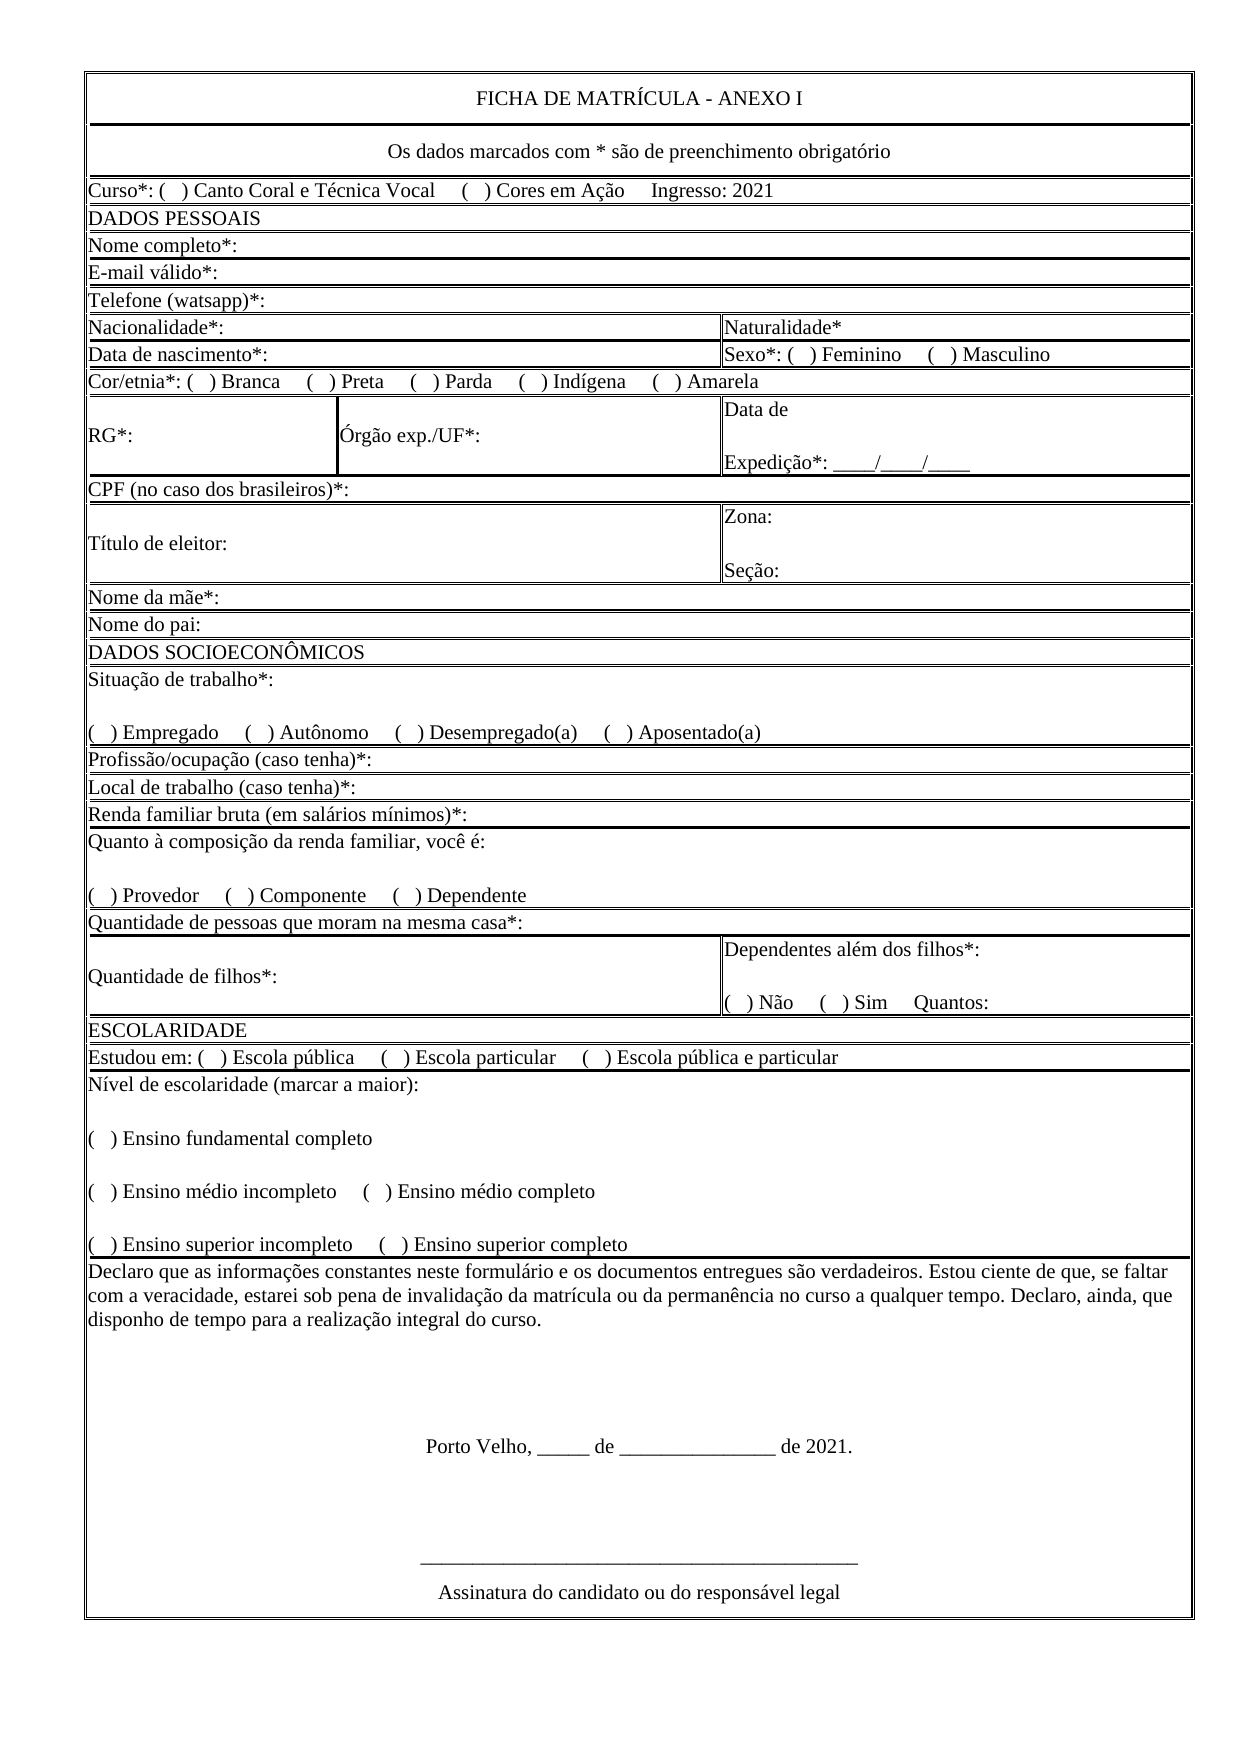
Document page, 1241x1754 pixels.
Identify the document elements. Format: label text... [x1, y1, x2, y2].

table_cell Quantidade de filhos*: [87, 934, 720, 1014]
table_cell ESCOLARIDADE [87, 1014, 1192, 1042]
table_cell E-mail válido*: [87, 257, 1191, 284]
table_cell Sexo*: ( ) Feminino ( ) Masculino [723, 339, 1191, 366]
table_cell Os dados marcados com * são de preenchimento obrigatório [85, 123, 1193, 175]
table_header FICHA DE MATRÍCULA - ANEXO I [87, 74, 1191, 123]
table_cell Dependentes além dos filhos*: ( ) Não ( ) Sim Quantos: [723, 934, 1191, 1014]
table_cell Quantidade de pessoas que moram na mesma casa*: [85, 907, 1193, 934]
table_cell Nome do pai: [87, 609, 1192, 636]
table_cell Cor/etnia*: ( ) Branca ( ) Preta ( ) Parda ( ) Indígena ( ) Amarela [87, 366, 1192, 393]
table_cell Nome da mãe*: [85, 582, 1193, 609]
table_cell Naturalidade* [722, 312, 1193, 339]
table_cell Zona: Seção: [723, 501, 1192, 582]
table_cell Título de eleitor: [87, 501, 720, 582]
table_cell Renda familiar bruta (em salários mínimos)*: [85, 799, 1193, 826]
table_cell Declaro que as informações constantes neste formulário e os documentos entregues são verdadeiros. Estou ciente de que, se faltar com a veracidade, estarei sob pena de invalidação da matrícula ou da permanência no curso a qualquer tempo. Declaro, ainda, que disponho de tempo para a realização integral do curso. Porto Velho, _____ de _______________ de 2021. __________________________________________ Assinatura do candidato ou do responsável legal [87, 1256, 1191, 1616]
table_cell RG*: [87, 394, 336, 474]
table_cell Estudou em: ( ) Escola pública ( ) Escola particular ( ) Escola pública e particular [85, 1042, 1193, 1069]
table_cell Profissão/ocupação (caso tenha)*: [87, 744, 1192, 771]
table_cell Nacionalidade*: [85, 312, 722, 339]
table_cell DADOS SOCIOECONÔMICOS [87, 636, 1192, 664]
table_cell CPF (no caso dos brasileiros)*: [87, 474, 1191, 501]
table_cell Local de trabalho (caso tenha)*: [87, 771, 1192, 799]
table_cell Telefone (watsapp)*: [87, 284, 1192, 312]
table_cell Data de nascimento*: [87, 339, 720, 366]
table_cell Quanto à composição da renda familiar, você é: ( ) Provedor ( ) Componente ( ) Dependente [87, 826, 1191, 907]
table_cell Data de Expedição*: ____/____/____ [723, 394, 1192, 474]
table_cell DADOS PESSOAIS [87, 203, 1192, 230]
table_cell Situação de trabalho*: ( ) Empregado ( ) Autônomo ( ) Desempregado(a) ( ) Aposentado(a) [85, 664, 1193, 744]
table_cell Órgão exp./UF*: [339, 397, 720, 474]
table_cell Curso*: ( ) Canto Coral e Técnica Vocal ( ) Cores em Ação Ingresso: 2021 [87, 175, 1192, 202]
table_cell Nome completo*: [85, 230, 1193, 257]
table_cell Nível de escolaridade (marcar a maior): ( ) Ensino fundamental completo ( ) Ensino médio incompleto ( ) Ensino médio completo ( ) Ensino superior incompleto ( ) Ensino superior completo [87, 1069, 1191, 1256]
